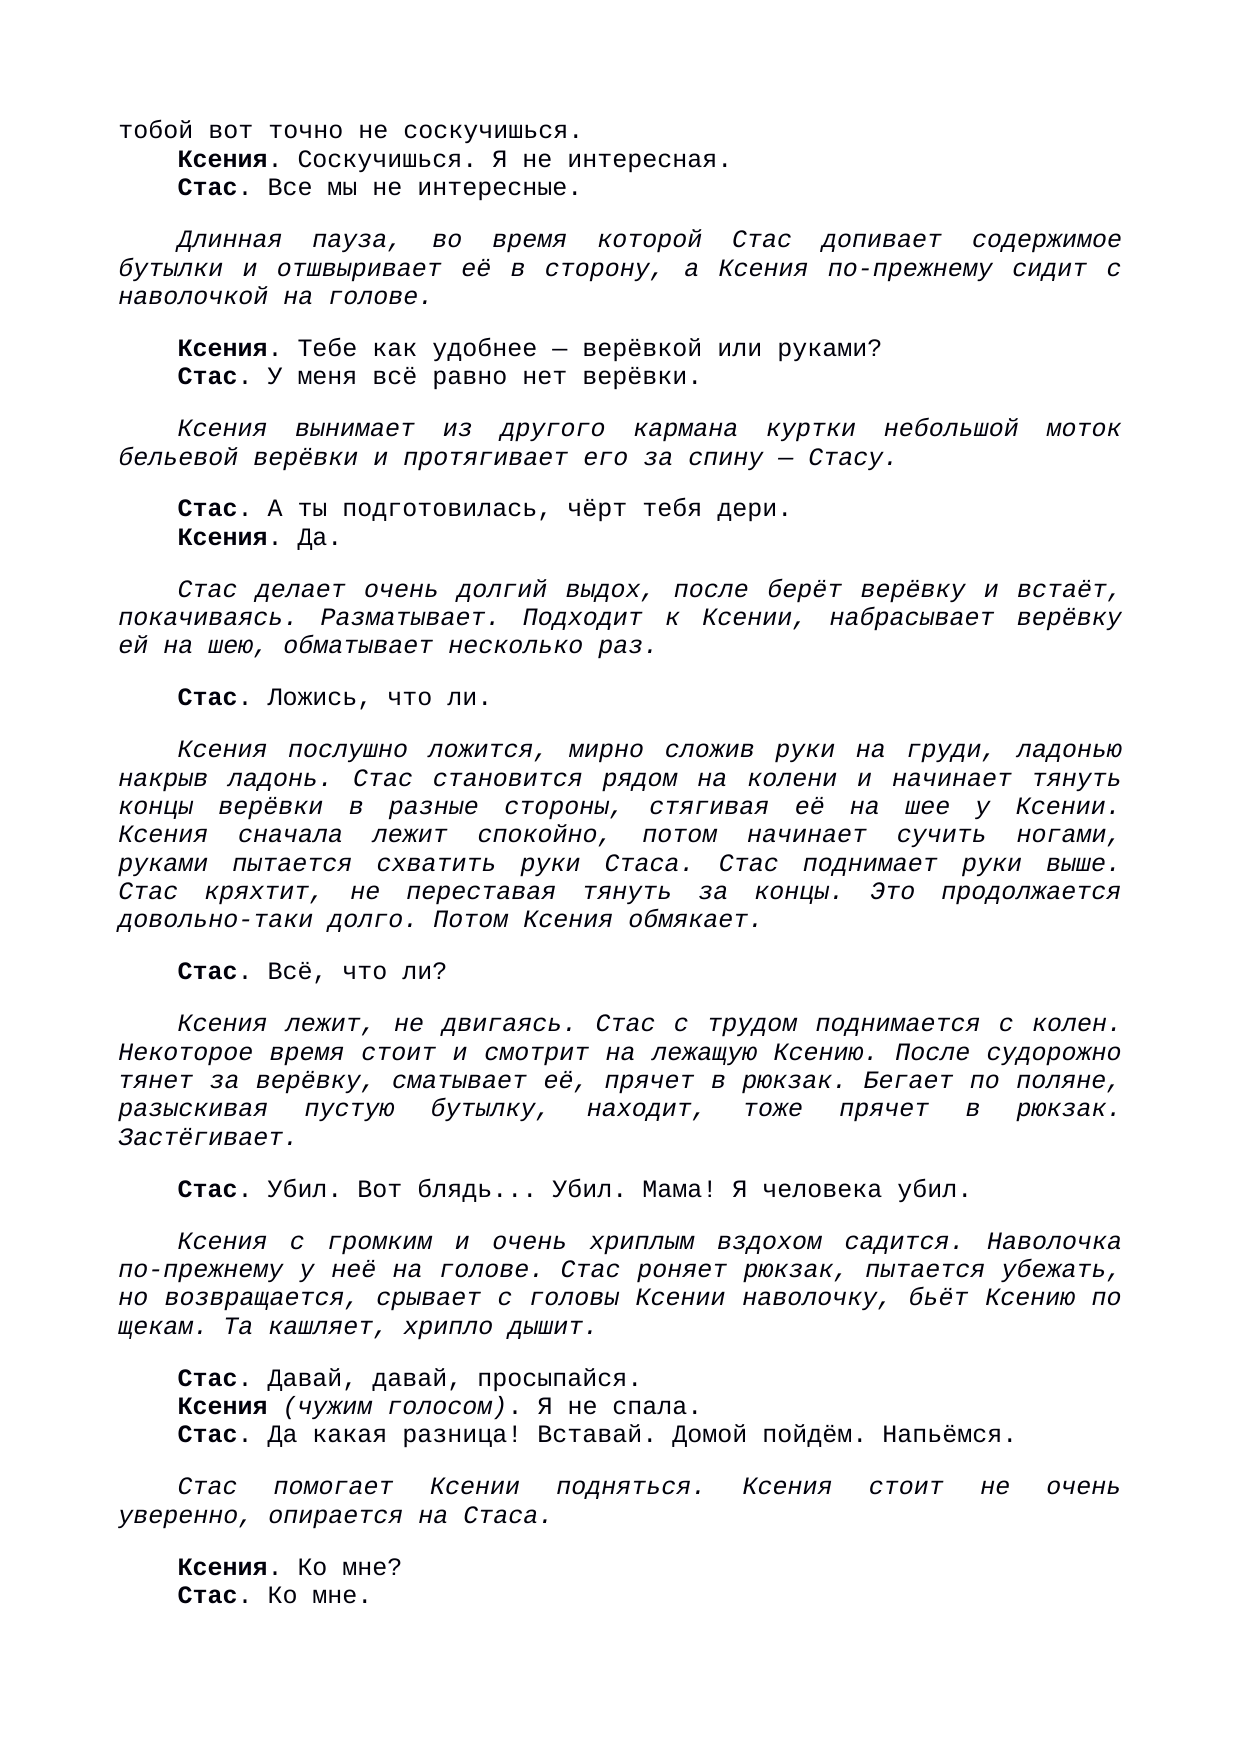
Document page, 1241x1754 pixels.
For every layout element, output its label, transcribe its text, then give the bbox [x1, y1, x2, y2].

text Стас помогает Ксении подняться. Ксения стоит не очень уверенно, опирается на Стаса. [118, 1474, 1122, 1531]
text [118, 118, 1122, 146]
text Стас. Убил. Вот блядь... Убил. Мама! Я человека убил. [118, 1176, 1122, 1204]
text Ксения послушно ложится, мирно сложив руки на груди, ладонью накрыв ладонь. Стас становится рядом на колени и начинает тянуть концы верёвки в разные стороны, стягивая её на шее у Ксении. Ксения сначала лежит спокойно, потом начинает сучить ногами, руками пытается схватить руки Стаса. Стас поднимает руки выше. Стас кряхтит, не переставая тянуть за концы. Это продолжается довольно-таки долго. Потом Ксения обмякает. [118, 737, 1122, 935]
text Ксения вынимает из другого кармана куртки небольшой моток бельевой верёвки и протягивает его за спину — Стасу. [118, 416, 1122, 472]
text Стас. Все мы не интересные. [118, 175, 1122, 203]
text Ксения. Тебе как удобнее — верёвкой или руками? [118, 335, 1122, 364]
text Ксения. Да. [118, 524, 1122, 553]
text Стас. Всё, что ли? [118, 959, 1122, 987]
text Стас делает очень долгий выдох, после берёт верёвку и встаёт, покачиваясь. Разматывает. Подходит к Ксении, набрасывает верёвку ей на шею, обматывает несколько раз. [118, 576, 1122, 661]
text Ксения. Соскучишься. Я не интересная. [118, 146, 1122, 175]
text Стас. Да какая разница! Вставай. Домой пойдём. Напьёмся. [118, 1422, 1122, 1450]
text Стас. Ко мне. [118, 1582, 1122, 1611]
text Стас. Давай, давай, просыпайся. [118, 1365, 1122, 1393]
text Ксения с громким и очень хриплым вздохом садится. Наволочка по-прежнему у неё на голове. Стас роняет рюкзак, пытается убежать, но возвращается, срывает с головы Ксении наволочку, бьёт Ксению по щекам. Та кашляет, хрипло дышит. [118, 1228, 1122, 1342]
text Ксения. Ко мне? [118, 1554, 1122, 1582]
text Стас. У меня всё равно нет верёвки. [118, 364, 1122, 392]
text Длинная пауза, во время которой Стас допивает содержимое бутылки и отшвыривает её в сторону, а Ксения по-прежнему сидит с наволочкой на голове. [118, 227, 1122, 312]
text Ксения (чужим голосом). Я не спала. [118, 1393, 1122, 1422]
text Ксения лежит, не двигаясь. Стас с трудом поднимается с колен. Некоторое время стоит и смотрит на лежащую Ксению. После судорожно тянет за верёвку, сматывает её, прячет в рюкзак. Бегает по поляне, разыскивая пустую бутылку, находит, тоже прячет в рюкзак. Застёгивает. [118, 1011, 1122, 1153]
text Стас. Ложись, что ли. [118, 685, 1122, 713]
text Стас. А ты подготовилась, чёрт тебя дери. [118, 496, 1122, 524]
